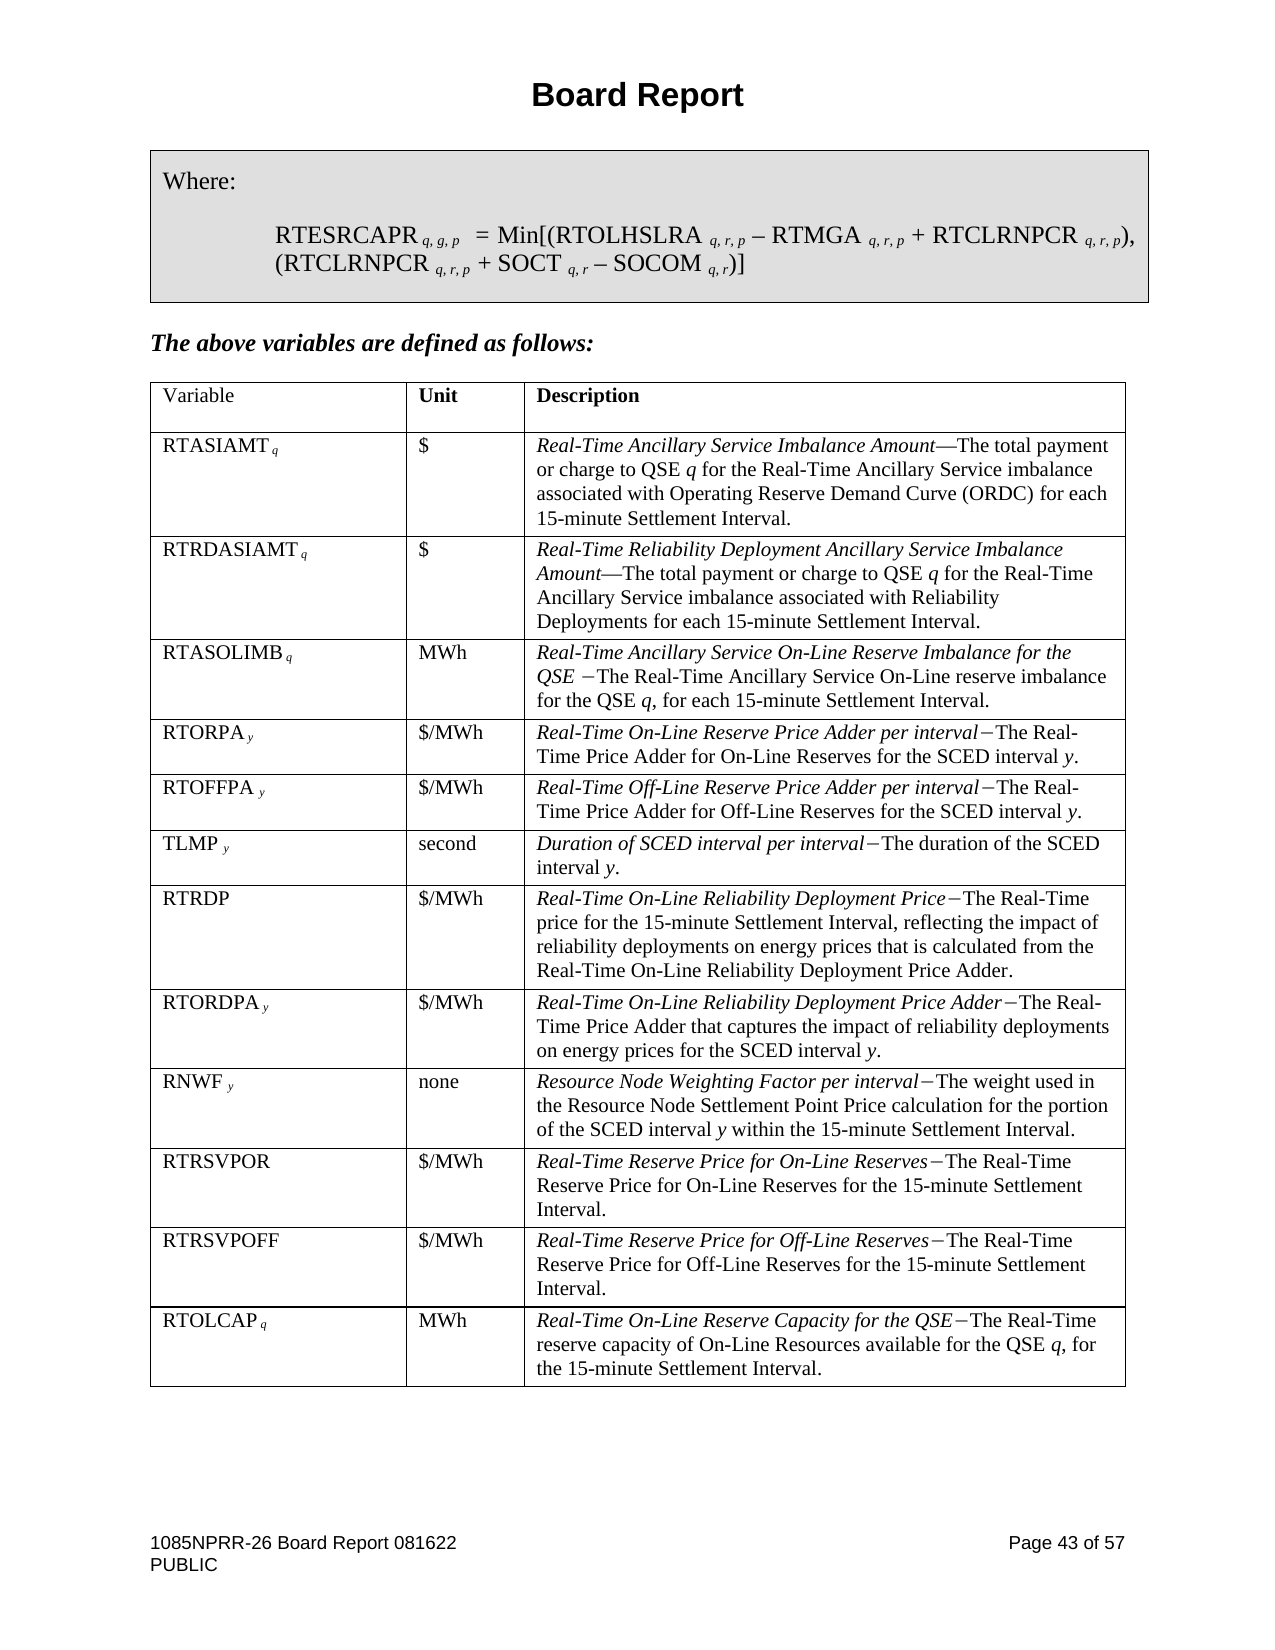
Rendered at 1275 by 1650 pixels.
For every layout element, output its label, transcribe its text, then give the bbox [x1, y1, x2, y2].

table_cell RTOFFPA y [151, 775, 406, 829]
table_cell RTRSVPOR [151, 1149, 406, 1227]
table_cell Real-Time Reserve Price for On-Line ReservesThe Real-Time Reserve Price for On-Line Reserves for the 15-minute Settlement Interval. [525, 1149, 1125, 1227]
table_cell Real-Time On-Line Reserve Price Adder per intervalThe Real-Time Price Adder for On-Line Reserves for the SCED interval y. [525, 720, 1125, 774]
table_cell Real-Time Ancillary Service Imbalance Amount—The total payment or charge to QSE q for the Real-Time Ancillary Service imbalance associated with Operating Reserve Demand Curve (ORDC) for each 15-minute Settlement Interval. [525, 433, 1125, 536]
table_cell RTASOLIMB q [151, 640, 406, 719]
table_cell Real-Time Reliability Deployment Ancillary Service Imbalance Amount—The total payment or charge to QSE q for the Real-Time Ancillary Service imbalance associated with Reliability Deployments for each 15-minute Settlement Interval. [525, 537, 1125, 639]
table_cell RTRDP [151, 886, 406, 988]
table_cell $/MWh [407, 775, 524, 829]
table_cell Resource Node Weighting Factor per intervalThe weight used in the Resource Node Settlement Point Price calculation for the portion of the SCED interval y within the 15-minute Settlement Interval. [525, 1069, 1125, 1147]
table_cell $/MWh [407, 1149, 524, 1227]
table_cell $/MWh [407, 1228, 524, 1306]
table_cell RTRSVPOFF [151, 1228, 406, 1306]
table_cell RTORPA y [151, 720, 406, 774]
table_cell $/MWh [407, 886, 524, 988]
table_cell Real-Time Off-Line Reserve Price Adder per intervalThe Real-Time Price Adder for Off-Line Reserves for the SCED interval y. [525, 775, 1125, 829]
table_cell Real-Time Ancillary Service On-Line Reserve Imbalance for the QSE The Real-Time Ancillary Service On-Line reserve imbalance for the QSE q, for each 15-minute Settlement Interval. [525, 640, 1125, 719]
table_cell Real-Time On-Line Reliability Deployment Price AdderThe Real-Time Price Adder that captures the impact of reliability deployments on energy prices for the SCED interval y. [525, 990, 1125, 1068]
table_cell RTOLCAP q [151, 1308, 406, 1386]
table_cell second [407, 831, 524, 885]
table_cell MWh [407, 1308, 524, 1386]
table_header Description [525, 383, 1125, 432]
table_cell $ [407, 433, 524, 536]
table_cell $ [407, 537, 524, 639]
text The above variables are defined as follows: [150, 328, 1125, 357]
table_cell $/MWh [407, 720, 524, 774]
table_cell RTASIAMT q [151, 433, 406, 536]
table_header Variable [151, 383, 406, 432]
table_cell RNWF y [151, 1069, 406, 1147]
table_cell none [407, 1069, 524, 1147]
table_cell $/MWh [407, 990, 524, 1068]
table_cell RTRDASIAMT q [151, 537, 406, 639]
table_header Unit [407, 383, 524, 432]
table_cell MWh [407, 640, 524, 719]
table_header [151, 151, 1148, 302]
table_cell Real-Time Reserve Price for Off-Line ReservesThe Real-Time Reserve Price for Off-Line Reserves for the 15-minute Settlement Interval. [525, 1228, 1125, 1306]
table_cell Real-Time On-Line Reserve Capacity for the QSEThe Real-Time reserve capacity of On-Line Resources available for the QSE q, for the 15-minute Settlement Interval. [525, 1308, 1125, 1386]
table_cell Real-Time On-Line Reliability Deployment PriceThe Real-Time price for the 15-minute Settlement Interval, reflecting the impact of reliability deployments on energy prices that is calculated from the Real-Time On-Line Reliability Deployment Price Adder. [525, 886, 1125, 988]
table_cell RTORDPA y [151, 990, 406, 1068]
table_cell TLMP y [151, 831, 406, 885]
table_cell Duration of SCED interval per intervalThe duration of the SCED interval y. [525, 831, 1125, 885]
